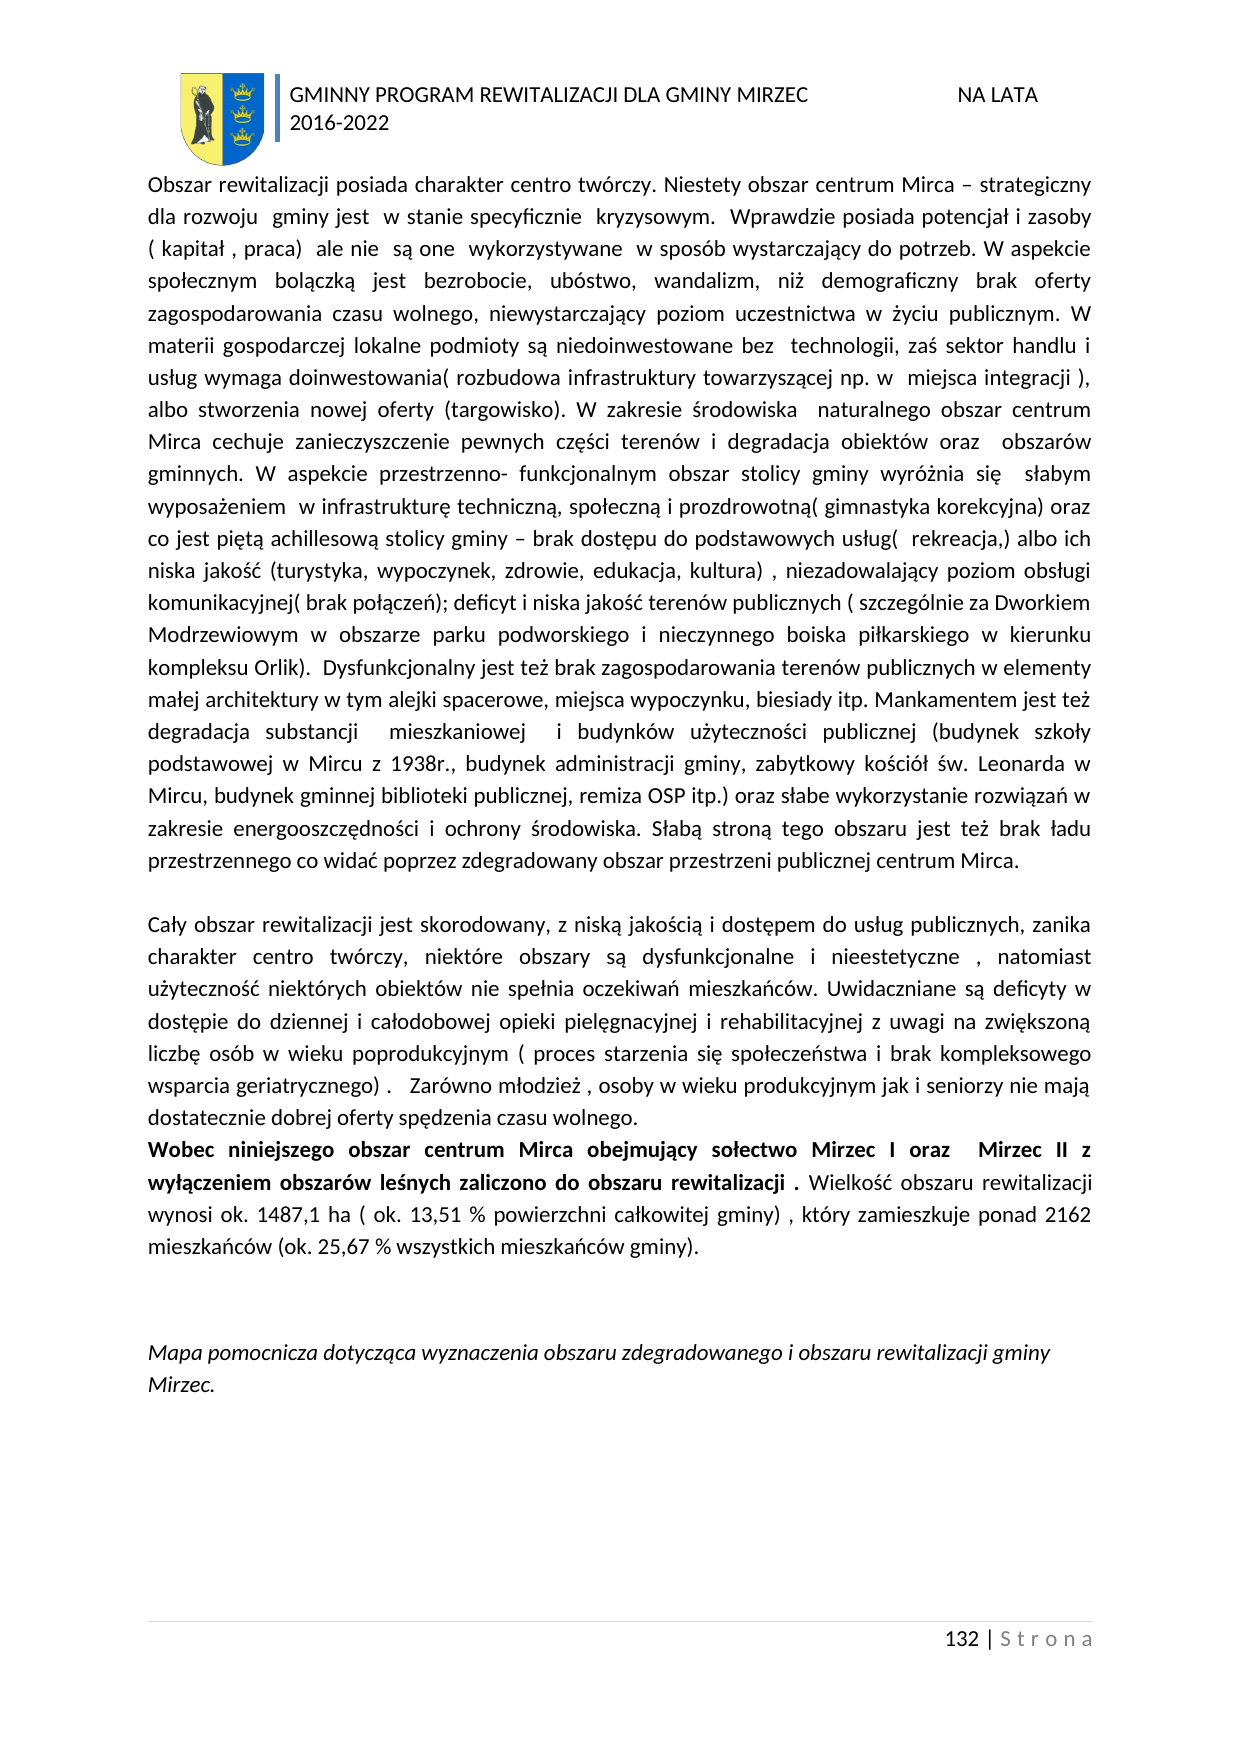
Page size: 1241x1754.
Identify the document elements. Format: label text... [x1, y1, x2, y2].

text Mapa pomocnicza dotycząca wyznaczenia obszaru zdegradowanego i obszaru rewitalizacji gminy Mirzec. [148, 1338, 1093, 1398]
text Obszar rewitalizacji posiada charakter centro twórczy. Niestety obszar centrum Mirca – strategiczny dla rozwoju gminy jest w stanie specyficznie kryzysowym. Wprawdzie posiada potencjał i zasoby ( kapitał , praca) ale nie są one wykorzystywane w sposób wystarczający do potrzeb. W aspekcie społecznym bolączką jest bezrobocie, ubóstwo, wandalizm, niż demograficzny brak oferty zagospodarowania czasu wolnego, niewystarczający poziom uczestnictwa w życiu publicznym. W materii gospodarczej lokalne podmioty są niedoinwestowane bez technologii, zaś sektor handlu i usług wymaga doinwestowania( rozbudowa infrastruktury towarzyszącej np. w miejsca integracji ), albo stworzenia nowej oferty (targowisko). W zakresie środowiska naturalnego obszar centrum Mirca cechuje zanieczyszczenie pewnych części terenów i degradacja obiektów oraz obszarów gminnych. W aspekcie przestrzenno- funkcjonalnym obszar stolicy gminy wyróżnia się słabym wyposażeniem w infrastrukturę techniczną, społeczną i prozdrowotną( gimnastyka korekcyjna) oraz co jest piętą achillesową stolicy gminy – brak dostępu do podstawowych usług( rekreacja,) albo ich niska jakość (turystyka, wypoczynek, zdrowie, edukacja, kultura) , niezadowalający poziom obsługi komunikacyjnej( brak połączeń); deficyt i niska jakość terenów publicznych ( szczególnie za Dworkiem Modrzewiowym w obszarze parku podworskiego i nieczynnego boiska piłkarskiego w kierunku kompleksu Orlik). Dysfunkcjonalny jest też brak zagospodarowania terenów publicznych w elementy małej architektury w tym alejki spacerowe, miejsca wypoczynku, biesiady itp. Mankamentem jest też degradacja substancji mieszkaniowej i budynków użyteczności publicznej (budynek szkoły podstawowej w Mircu z 1938r., budynek administracji gminy, zabytkowy kościół św. Leonarda w Mircu, budynek gminnej biblioteki publicznej, remiza OSP itp.) oraz słabe wykorzystanie rozwiązań w zakresie energooszczędności i ochrony środowiska. Słabą stroną tego obszaru jest też brak ładu przestrzennego co widać poprzez zdegradowany obszar przestrzeni publicznej centrum Mirca. [148, 170, 1093, 874]
text Cały obszar rewitalizacji jest skorodowany, z niską jakością i dostępem do usług publicznych, zanika charakter centro twórczy, niektóre obszary są dysfunkcjonalne i nieestetyczne , natomiast użyteczność niektórych obiektów nie spełnia oczekiwań mieszkańców. Uwidaczniane są deficyty w dostępie do dziennej i całodobowej opieki pielęgnacyjnej i rehabilitacyjnej z uwagi na zwiększoną liczbę osób w wieku poprodukcyjnym ( proces starzenia się społeczeństwa i brak kompleksowego wsparcia geriatrycznego) . Zarówno młodzież , osoby w wieku produkcyjnym jak i seniorzy nie mają dostatecznie dobrej oferty spędzenia czasu wolnego. [148, 910, 1093, 1131]
text Wobec niniejszego obszar centrum Mirca obejmujący sołectwo Mirzec I oraz Mirzec II z wyłączeniem obszarów leśnych zaliczono do obszaru rewitalizacji . Wielkość obszaru rewitalizacji wynosi ok. 1487,1 ha ( ok. 13,51 % powierzchni całkowitej gminy) , który zamieszkuje ponad 2162 mieszkańców (ok. 25,67 % wszystkich mieszkańców gminy). [148, 1136, 1093, 1260]
